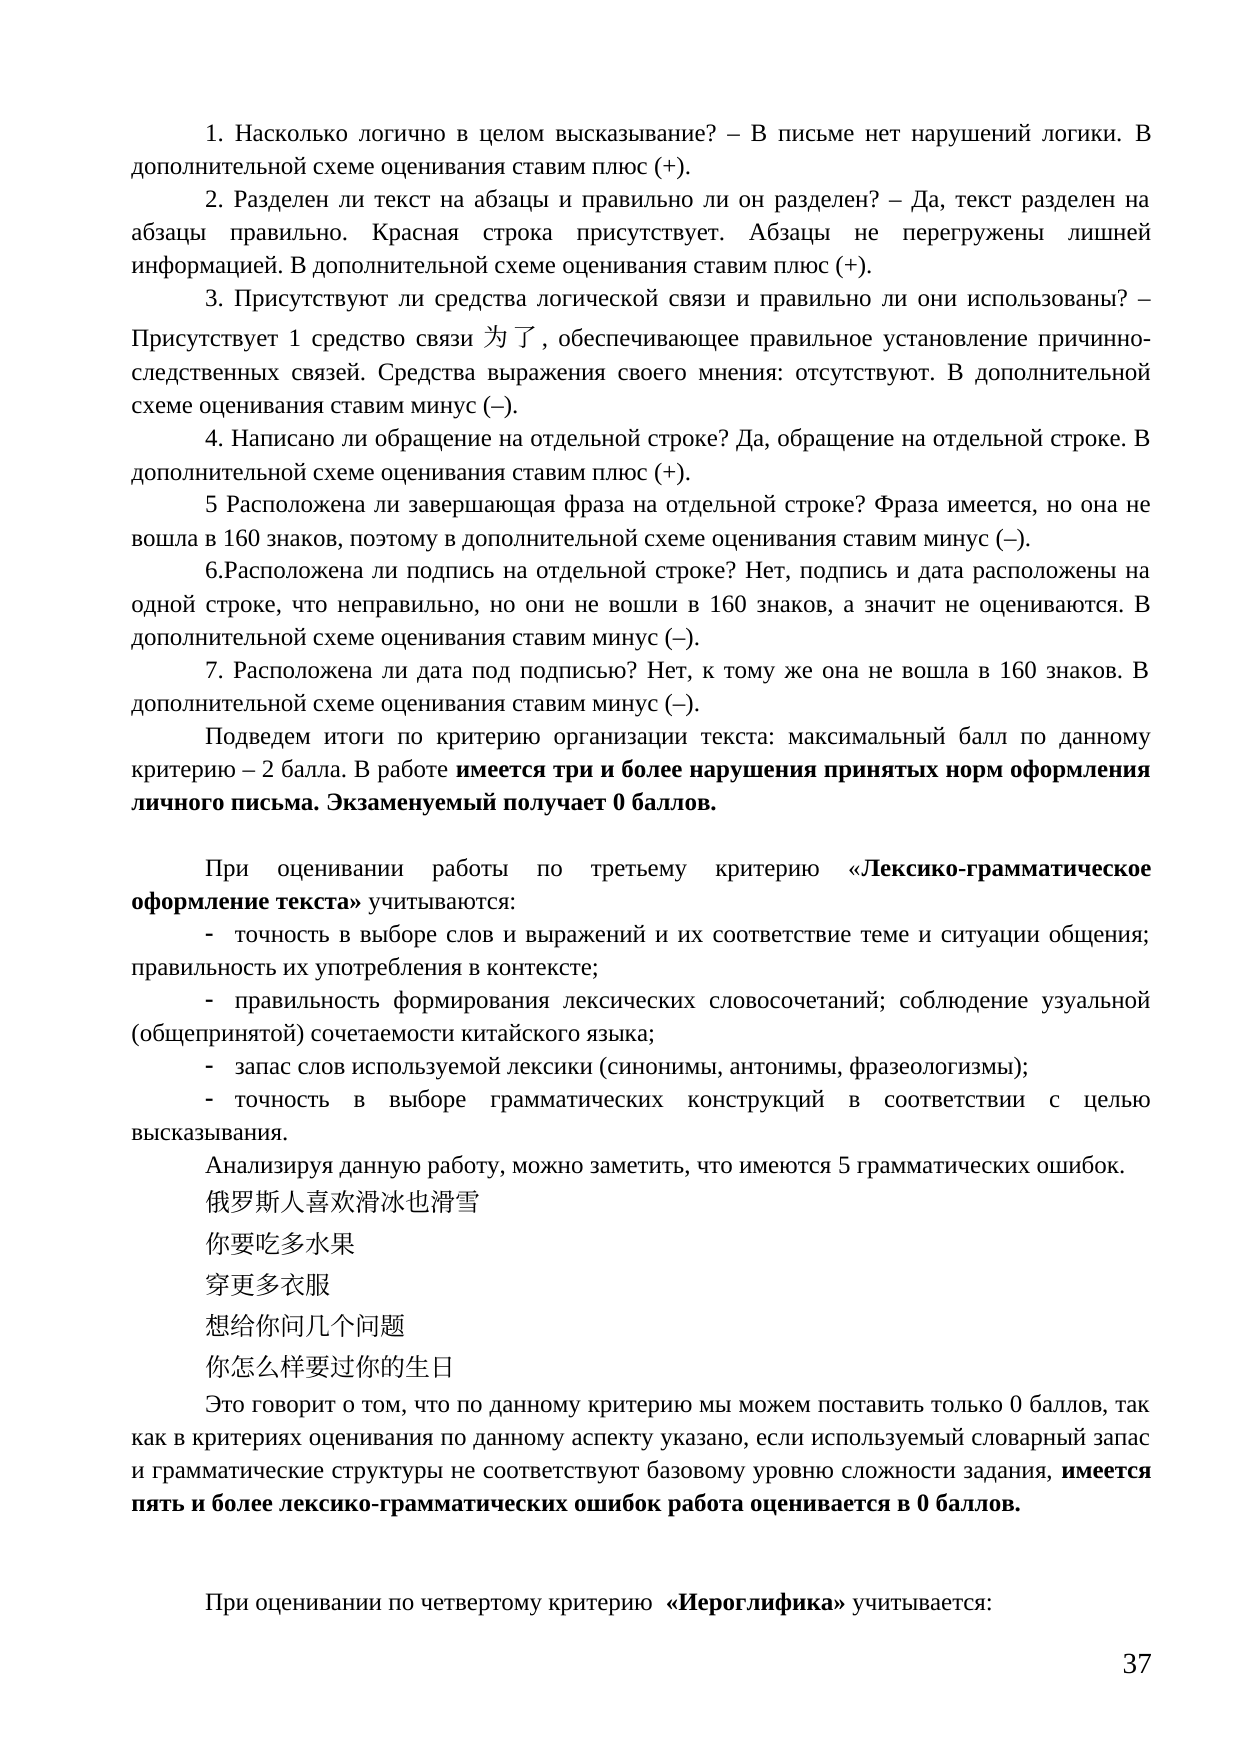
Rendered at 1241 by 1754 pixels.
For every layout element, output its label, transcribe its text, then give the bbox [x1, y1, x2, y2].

title 你要吃多水果 [131, 1224, 1152, 1260]
title 想给你问几个问题 [131, 1307, 1152, 1343]
list 4. Написано ли обращение на отдельной строке? Да, обращение на отдельной строке. В дополнительной схеме оценивания ставим плюс (+). [131, 423, 1152, 485]
list запас слов используемой лексики (синонимы, антонимы, фразеологизмы); [131, 1051, 1152, 1080]
title 俄罗斯人喜欢滑冰也滑雪 [131, 1183, 1152, 1219]
title 穿更多衣服 [131, 1266, 1152, 1301]
title 你怎么样要过你的生日 [131, 1348, 1152, 1384]
list Подведем итоги по критерию организации текста: максимальный балл по данному критерию – 2 балла. В работе имеется три и более нарушения принятых норм оформления личного письма. Экзаменуемый получает 0 баллов. [131, 721, 1152, 816]
list точность в выборе грамматических конструкций в соответствии с целью высказывания. [131, 1084, 1152, 1146]
title Анализируя данную работу, можно заметить, что имеются 5 грамматических ошибок. [131, 1150, 1152, 1179]
list 5 Расположена ли завершающая фраза на отдельной строке? Фраза имеется, но она не вошла в 160 знаков, поэтому в дополнительной схеме оценивания ставим минус (–). [131, 489, 1152, 551]
list правильность формирования лексических словосочетаний; соблюдение узуальной (общепринятой) сочетаемости китайского языка; [131, 985, 1152, 1047]
list При оценивании работы по третьему критерию «Лексико-грамматическое оформление текста» учитываются: [131, 853, 1152, 914]
list 1. Насколько логично в целом высказывание? – В письме нет нарушений логики. В дополнительной схеме оценивания ставим плюс (+). [131, 118, 1152, 180]
list 2. Разделен ли текст на абзацы и правильно ли он разделен? – Да, текст разделен на абзацы правильно. Красная строка присутствует. Абзацы не перегружены лишней информацией. В дополнительной схеме оценивания ставим плюс (+). [131, 184, 1152, 279]
list точность в выборе слов и выражений и их соответствие теме и ситуации общения; правильность их употребления в контексте; [131, 919, 1152, 981]
list 3. Присутствуют ли средства логической связи и правильно ли они использованы? – Присутствует 1 средство связи为了, обеспечивающее правильное установление причинно-следственных связей. Средства выражения своего мнения: отсутствуют. В дополнительной схеме оценивания ставим минус (–). [131, 283, 1152, 419]
text При оценивании по четвертому критерию «Иероглифика» учитывается: [131, 1587, 1152, 1616]
list 7. Расположена ли дата под подписью? Нет, к тому же она не вошла в 160 знаков. В дополнительной схеме оценивания ставим минус (–). [131, 655, 1152, 716]
list 6.Расположена ли подпись на отдельной строке? Нет, подпись и дата расположены на одной строке, что неправильно, но они не вошли в 160 знаков, а значит не оцениваются. В дополнительной схеме оценивания ставим минус (–). [131, 556, 1152, 650]
title Это говорит о том, что по данному критерию мы можем поставить только 0 баллов, так как в критериях оценивания по данному аспекту указано, если используемый словарный запас и грамматические структуры не соответствуют базовому уровню сложности задания, имеется пять и более лексико-грамматических ошибок работа оценивается в 0 баллов. [131, 1389, 1152, 1517]
